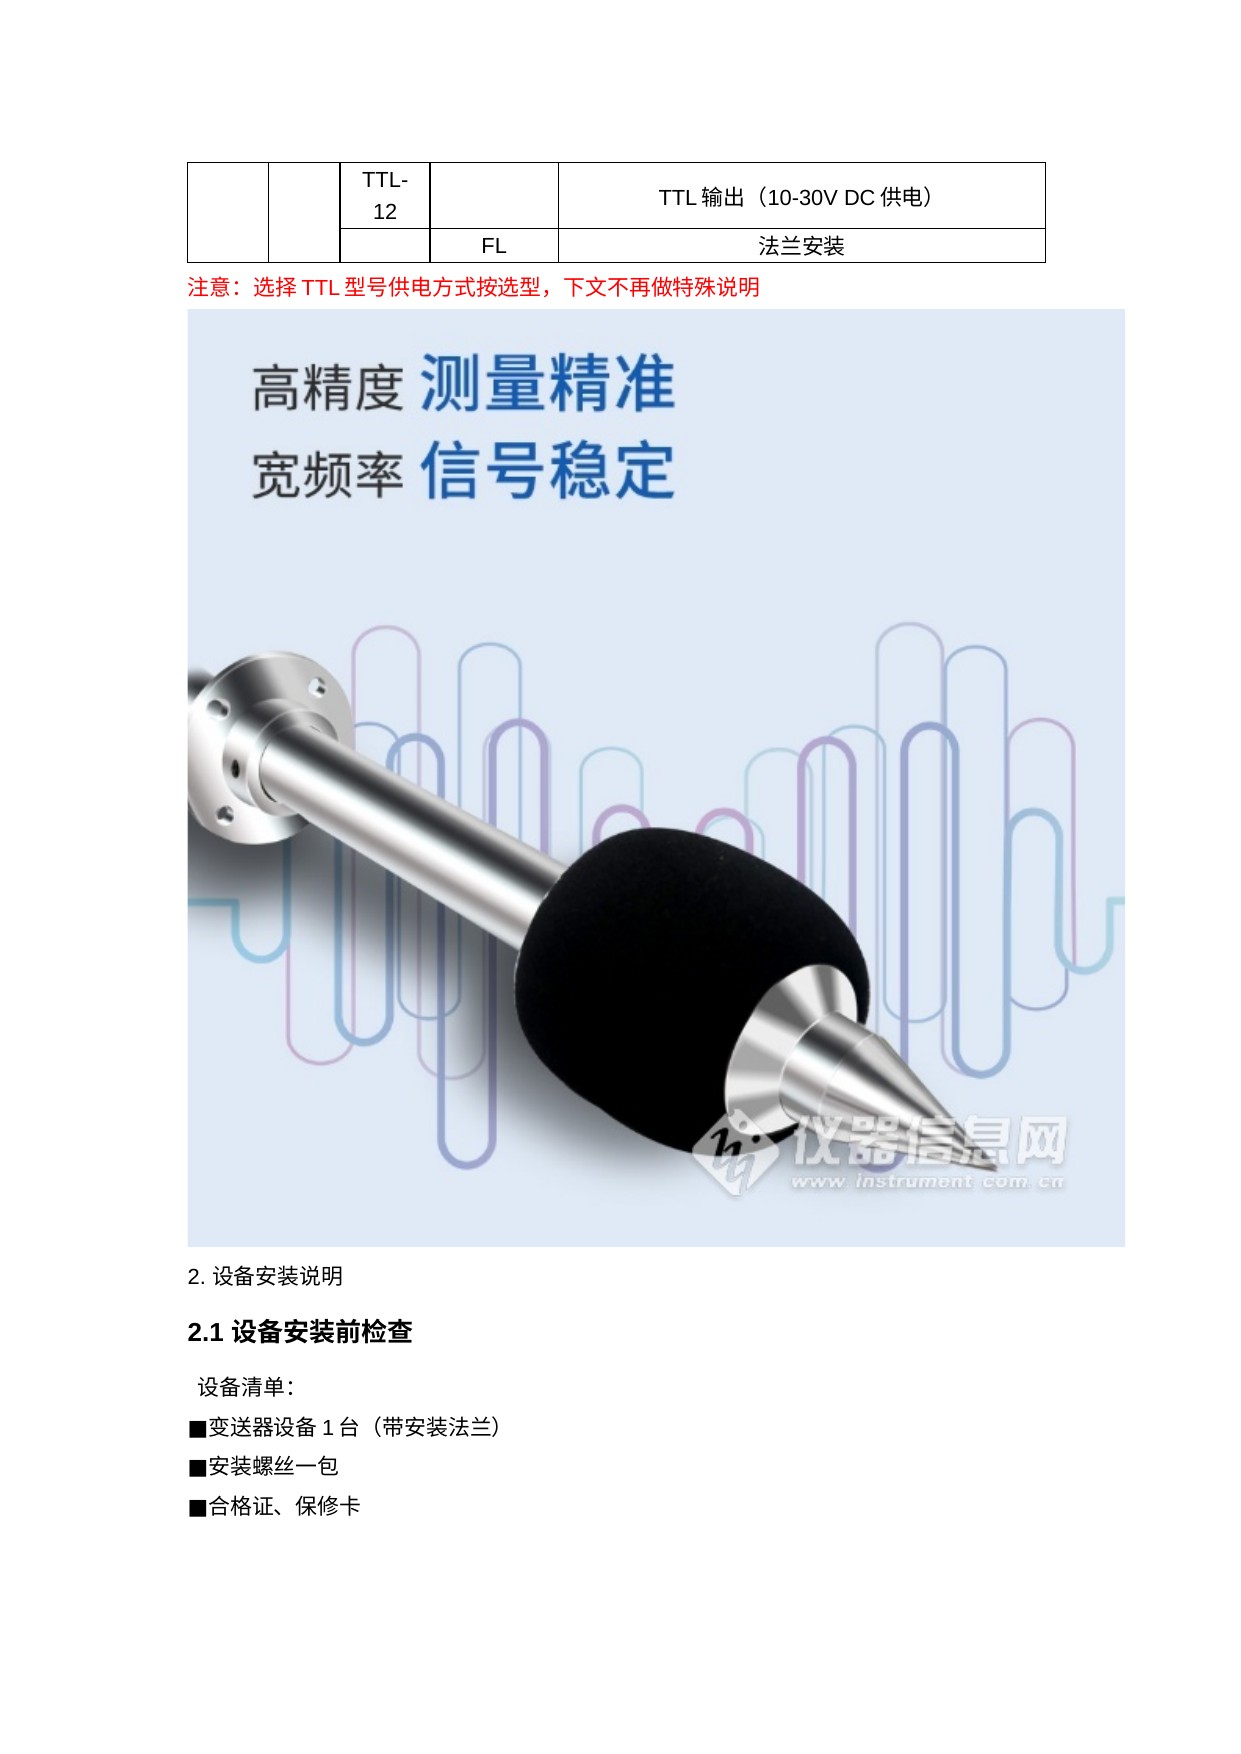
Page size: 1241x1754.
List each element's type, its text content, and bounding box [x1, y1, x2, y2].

table_cell [431, 163, 558, 228]
table_cell FL [431, 229, 558, 262]
picture [187, 309, 1125, 1247]
text 2.1 设备安装前检查 [187, 1298, 1053, 1363]
text 设备清单： [187, 1370, 1053, 1402]
text 注意：选择TTL型号供电方式按选型，下文不再做特殊说明 [187, 269, 1053, 302]
table_cell TTL-12 [341, 163, 429, 228]
text 2. 设备安装说明 [187, 1258, 1053, 1291]
table_cell [341, 229, 429, 262]
text ■安装螺丝一包 [187, 1449, 1053, 1481]
table_cell ​法兰安装 [559, 229, 1045, 262]
text ■变送器设备1台（带安装法兰） [187, 1409, 1053, 1442]
text ■合格证、保修卡 [187, 1488, 1053, 1521]
table_cell TTL输出（10-30V DC供电） [559, 163, 1045, 228]
